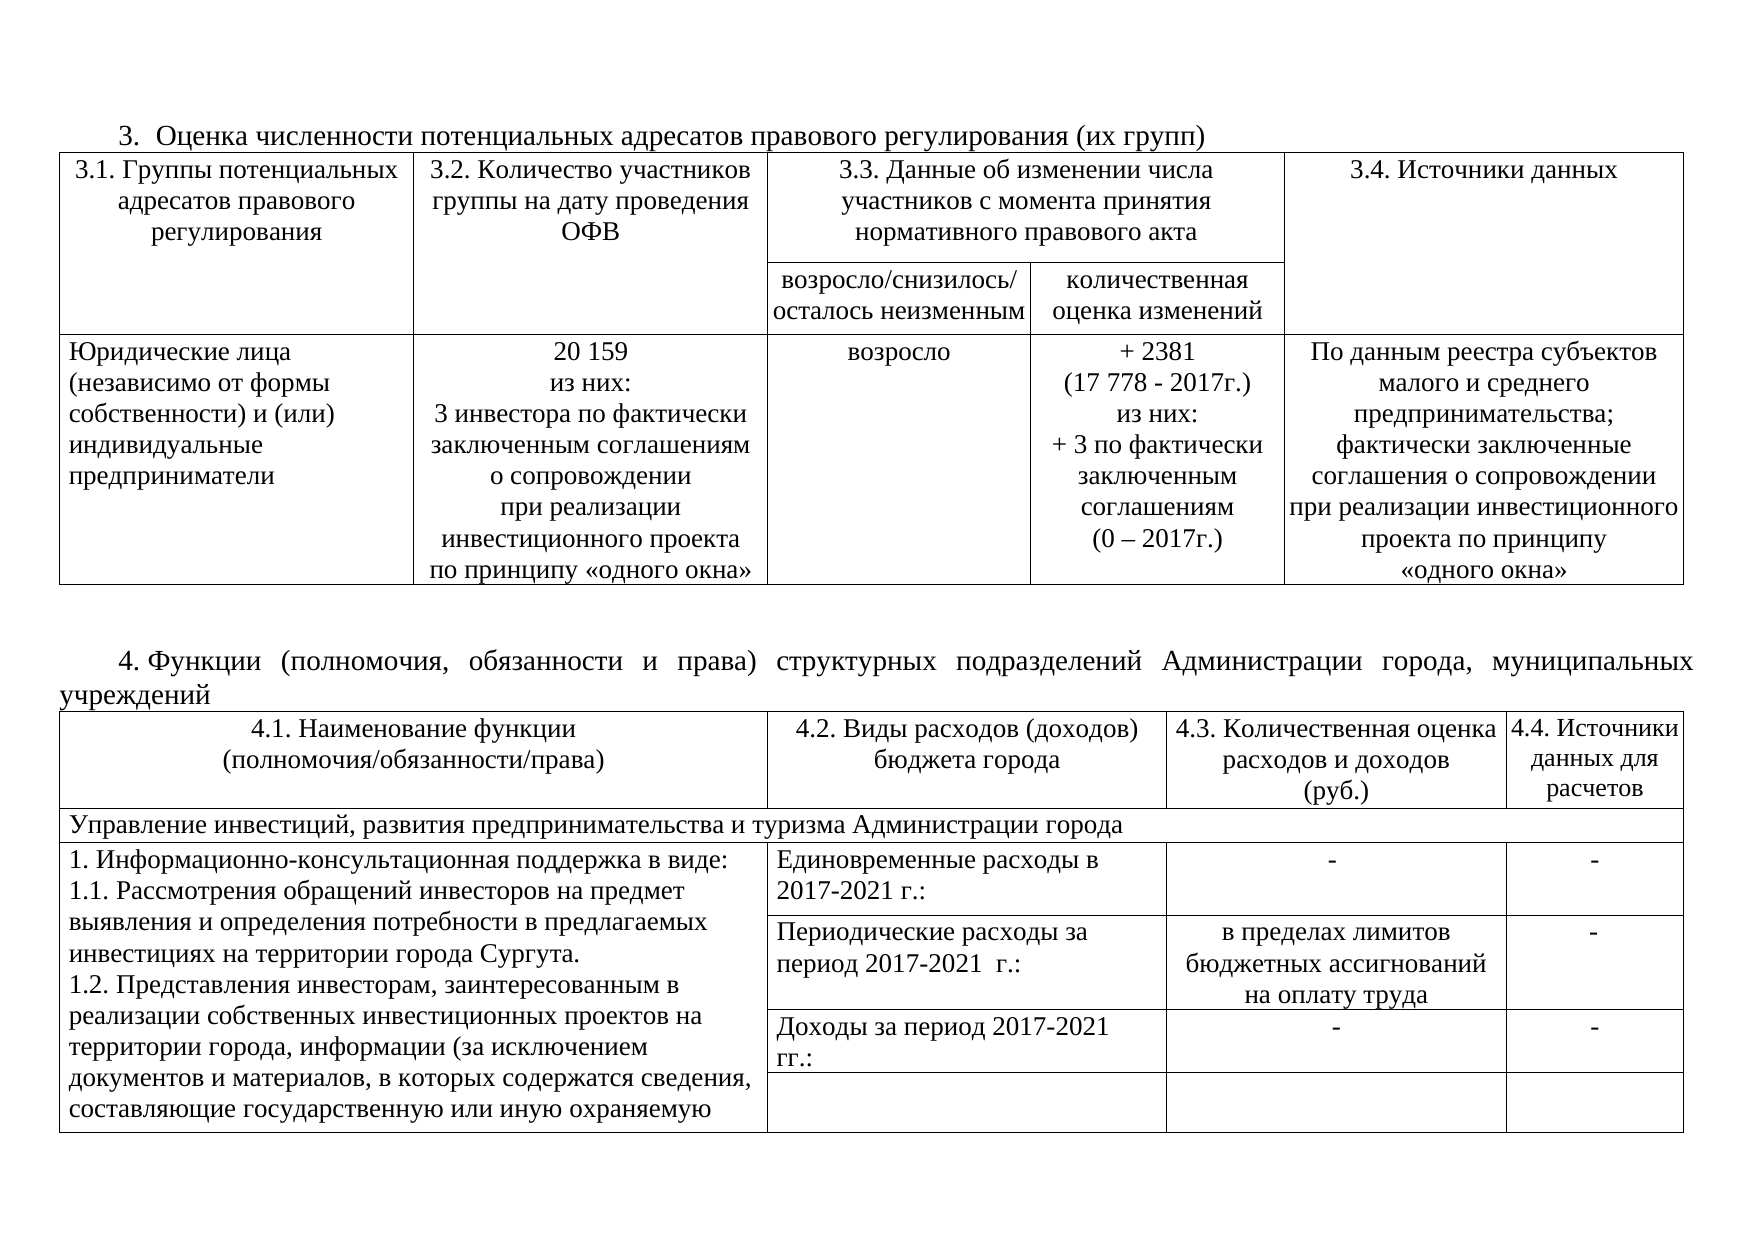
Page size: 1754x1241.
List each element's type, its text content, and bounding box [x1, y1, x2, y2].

table_cell 1. Информационно-консультационная поддержка в виде: 1.1. Рассмотрения обращений инвесторов на предмет выявления и определения потребности в предлагаемых инвестициях на территории города Сургута. 1.2. Представления инвесторам, заинтересованным в реализации собственных инвестиционных проектов на территории города, информации (за исключением документов и материалов, в которых содержатся сведения, составляющие государственную или иную охраняемую федеральным законом тайну, и для которых установлен особый порядок предоставления): - о существующих инструментах государственной, муниципальной поддержки, на которые может претендовать инвестор при реализации инвестиционного проекта; - о наличии/отсутствии объектов инженерной инфраструктуры для реализации инвестиционного проекта; - о последовательности оформления тех или иных документов, необходимых для реализации инвестиционного проекта, включая формирование перечня согласительных (разрешительных) процедур, необходимых инвестору для реализации инвестиционного проекта. 1.3. Консультирования по вопросам, связанным с реализацией инвестиционного проекта, о потенциальных возможностях, которые могут быть использованы при реализации инвестиционного проекта. 1.4. Оказания содействия в подборе инвестиционной площадки, необходимой для реализации инвестиционного проекта. 1.5. Ознакомления инвестора с инвестиционными площадками, подходящими для реализации инвестиционного проекта. 1.6. Размещения презентации инвестиционных проектов на официальном портале Администрации города, на инвестиционном портале города Сургута. 2. Организационная поддержка в виде: 2.1. Рассмотрения письменных обращений инвестора с привлечением, при необходимости, структурных подразделений Администрации города и ресурсоснабжающих организаций. 2.2. Организации переговоров, рабочих встреч, совещаний по вопросам реализации инвестиционного проекта. 2.3. Оказания помощи в организации и проведения переговоров с потенциальными партнерами. [60, 843, 767, 1132]
table_cell Юридические лица (независимо от формы собственности) и (или) индивидуальные предприниматели [60, 335, 413, 584]
table_header 3.2. Количество участников группы на дату проведения ОФВ [414, 153, 767, 334]
table_header 3.4. Источники данных [1285, 153, 1683, 334]
table_cell - [1167, 1010, 1506, 1072]
table_header 4.2. Виды расходов (доходов) бюджета города [768, 712, 1166, 807]
table_cell [768, 1073, 1166, 1132]
list Оценка численности потенциальных адресатов правового регулирования (их групп) [118, 118, 1695, 152]
table_cell По данным реестра субъектов малого и среднего предпринимательства; фактически заключенные соглашения о сопровождении при реализации инвестиционного проекта по принципу «одного окна» [1285, 335, 1683, 584]
table_header 3.3. Данные об изменении числа участников с момента принятия нормативного правового акта [768, 153, 1284, 262]
table_cell - [1507, 916, 1683, 1009]
table_cell возросло [768, 335, 1030, 584]
table_cell 20 159 из них: 3 инвестора по фактически заключенным соглашениям о сопровождении при реализации инвестиционного проекта по принципу «одного окна» [414, 335, 767, 584]
table_cell Управление инвестиций, развития предпринимательства и туризма Администрации города [60, 809, 1683, 842]
table_header 3.1. Группы потенциальных адресатов правового регулирования [60, 153, 413, 334]
table_header 4.3. Количественная оценка расходов и доходов (руб.) [1167, 712, 1506, 807]
table_cell [1507, 1073, 1683, 1132]
table_cell - [1507, 843, 1683, 914]
table_cell Единовременные расходы в 2017-2021 г.: [768, 843, 1166, 914]
table_cell возросло/снизилось/ осталось неизменным [768, 263, 1030, 334]
table_cell - [1167, 843, 1506, 914]
table_header 4.1. Наименование функции (полномочия/обязанности/права) [60, 712, 767, 807]
table_cell в пределах лимитов бюджетных ассигнований на оплату труда [1167, 916, 1506, 1009]
table_cell [1167, 1073, 1506, 1132]
table_cell Периодические расходы за период 2017-2021 г.: [768, 916, 1166, 1009]
table_cell + 2381 (17 778 - 2017г.) из них: + 3 по фактически заключенным соглашениям (0 – 2017г.) [1031, 335, 1284, 584]
table_header 4.4. Источники данных для расчетов [1507, 712, 1683, 807]
table_cell - [1507, 1010, 1683, 1072]
table_cell Доходы за период 2017-2021 гг.: [768, 1010, 1166, 1072]
text 4. Функции (полномочия, обязанности и права) структурных подразделений Администрации города, муниципальных учреждений [59, 643, 1695, 711]
table_cell количественная оценка изменений [1031, 263, 1284, 334]
